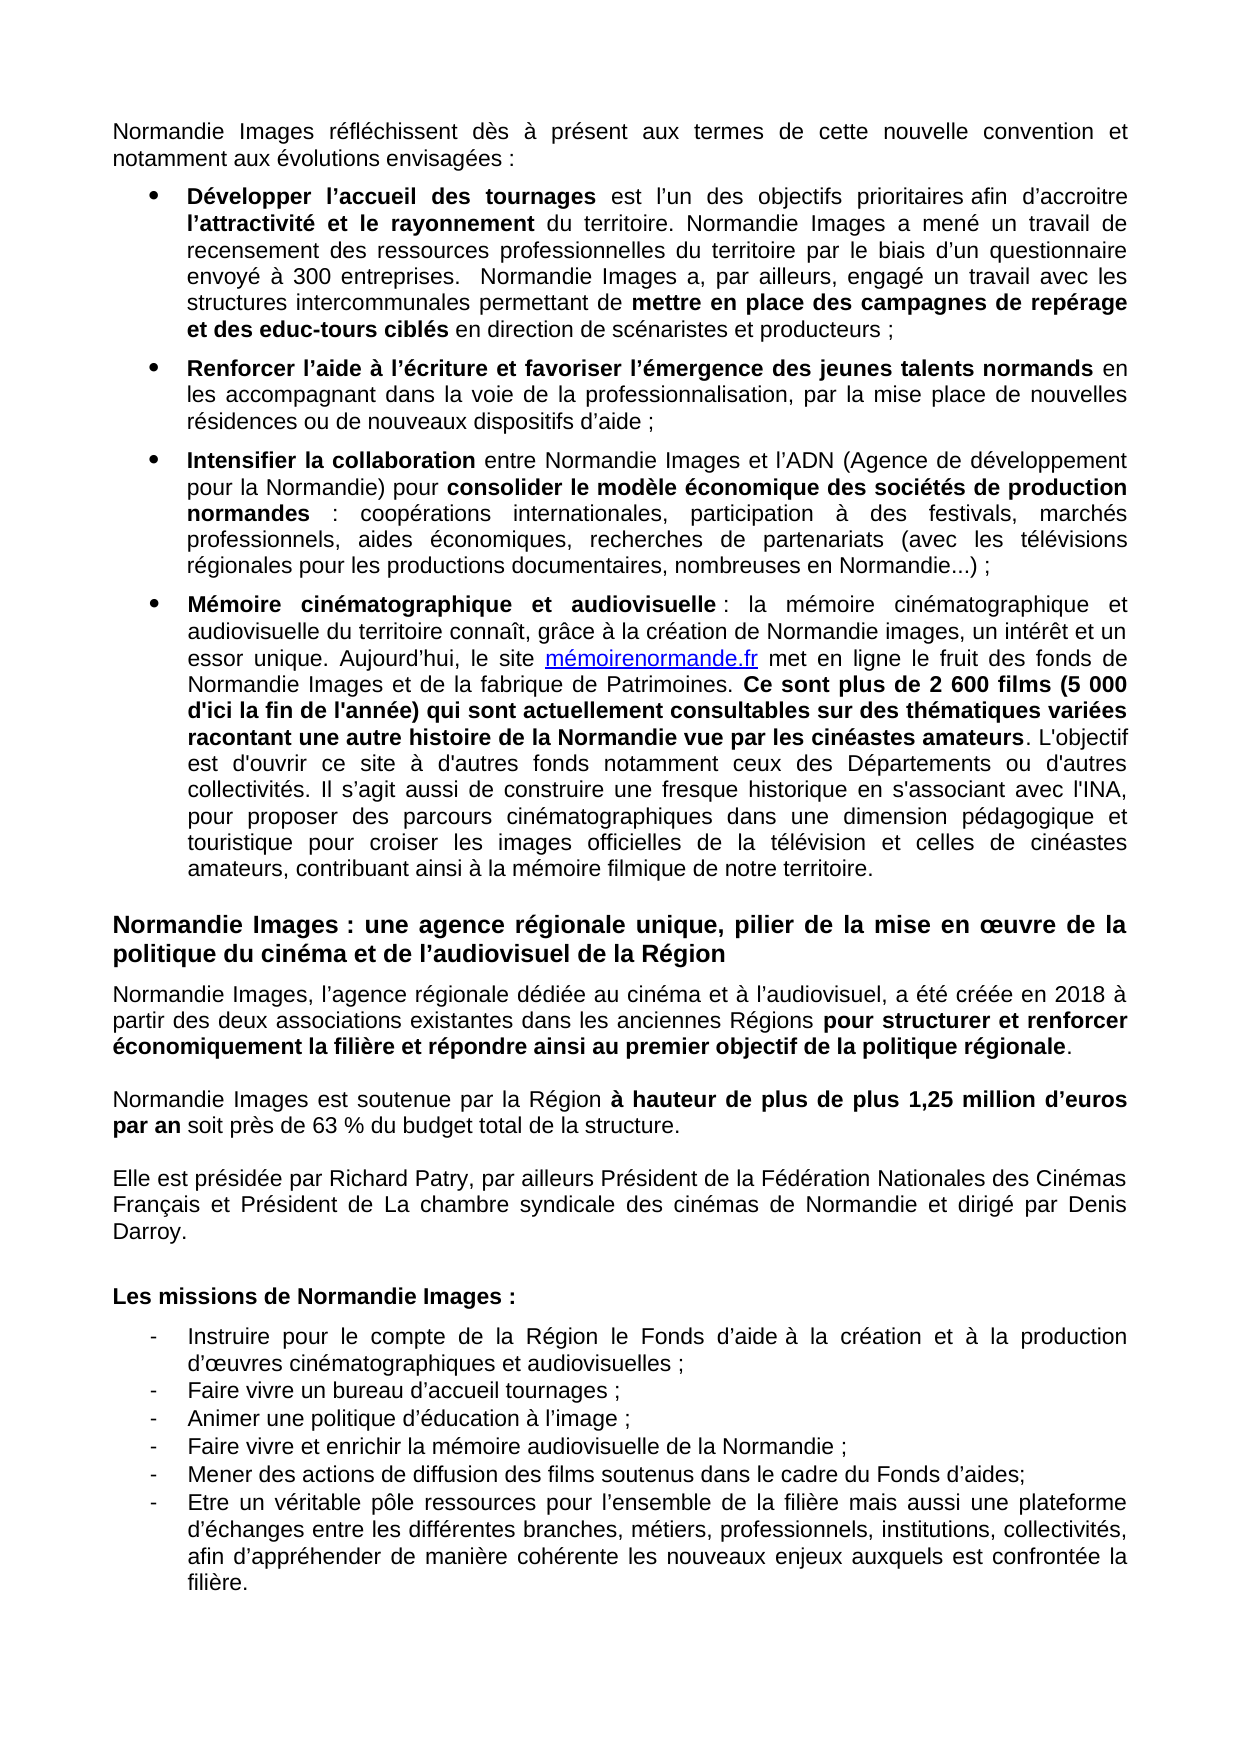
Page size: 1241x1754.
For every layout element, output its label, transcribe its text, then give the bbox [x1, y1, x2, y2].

text Normandie Images : une agence régionale unique, pilier de la mise en œuvre de la politique du cinéma et de l’audiovisuel de la Région [112, 911, 1128, 968]
list Mémoire cinématographique et audiovisuelle : la mémoire cinématographique et audiovisuelle du territoire connaît, grâce à la création de Normandie images, un intérêt et un essor unique. Aujourd’hui, le site mémoirenormande.fr met en ligne le fruit des fonds de Normandie Images et de la fabrique de Patrimoines. Ce sont plus de 2 600 films (5 000 d'ici la fin de l'année) qui sont actuellement consultables sur des thématiques variées racontant une autre histoire de la Normandie vue par les cinéastes amateurs. L'objectif est d'ouvrir ce site à d'autres fonds notamment ceux des Départements ou d'autres collectivités. Il s’agit aussi de construire une fresque historique en s'associant avec l'INA, pour proposer des parcours cinématographiques dans une dimension pédagogique et touristique pour croiser les images officielles de la télévision et celles de cinéastes amateurs, contribuant ainsi à la mémoire filmique de notre territoire. [150, 591, 1128, 882]
list Mener des actions de diffusion des films soutenus dans le cadre du Fonds d’aides; [150, 1460, 1128, 1488]
list Faire vivre un bureau d’accueil tournages ; [150, 1376, 1128, 1404]
list Renforcer l’aide à l’écriture et favoriser l’émergence des jeunes talents normands en les accompagnant dans la voie de la professionnalisation, par la mise place de nouvelles résidences ou de nouveaux dispositifs d’aide ; [149, 354, 1128, 434]
text Normandie Images, l’agence régionale dédiée au cinéma et à l’audiovisuel, a été créée en 2018 à partir des deux associations existantes dans les anciennes Régions pour structurer et renforcer économiquement la filière et répondre ainsi au premier objectif de la politique régionale. [112, 981, 1128, 1059]
text Elle est présidée par Richard Patry, par ailleurs Président de la Fédération Nationales des Cinémas Français et Président de La chambre syndicale des cinémas de Normandie et dirigé par Denis Darroy. [112, 1165, 1128, 1244]
list Intensifier la collaboration entre Normandie Images et l’ADN (Agence de développement pour la Normandie) pour consolider le modèle économique des sociétés de production normandes : coopérations internationales, participation à des festivals, marchés professionnels, aides économiques, recherches de partenariats (avec les télévisions régionales pour les productions documentaires, nombreuses en Normandie...) ; [149, 447, 1128, 579]
text Normandie Images est soutenue par la Région à hauteur de plus de plus 1,25 million d’euros par an soit près de 63 % du budget total de la structure. [112, 1086, 1128, 1139]
text Les missions de Normandie Images : [112, 1283, 1128, 1309]
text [112, 118, 1128, 171]
list Faire vivre et enrichir la mémoire audiovisuelle de la Normandie ; [150, 1432, 1128, 1460]
list Etre un véritable pôle ressources pour l’ensemble de la filière mais aussi une plateforme d’échanges entre les différentes branches, métiers, professionnels, institutions, collectivités, afin d’appréhender de manière cohérente les nouveaux enjeux auxquels est confrontée la filière. [150, 1488, 1128, 1595]
list Instruire pour le compte de la Région le Fonds d’aide à la création et à la production d’œuvres cinématographiques et audiovisuelles ; [150, 1322, 1128, 1376]
list Développer l’accueil des tournages est l’un des objectifs prioritaires afin d’accroitre l’attractivité et le rayonnement du territoire. Normandie Images a mené un travail de recensement des ressources professionnelles du territoire par le biais d’un questionnaire envoyé à 300 entreprises. Normandie Images a, par ailleurs, engagé un travail avec les structures intercommunales permettant de mettre en place des campagnes de repérage et des educ-tours ciblés en direction de scénaristes et producteurs ; [149, 183, 1128, 342]
list Animer une politique d’éducation à l’image ; [150, 1404, 1128, 1432]
